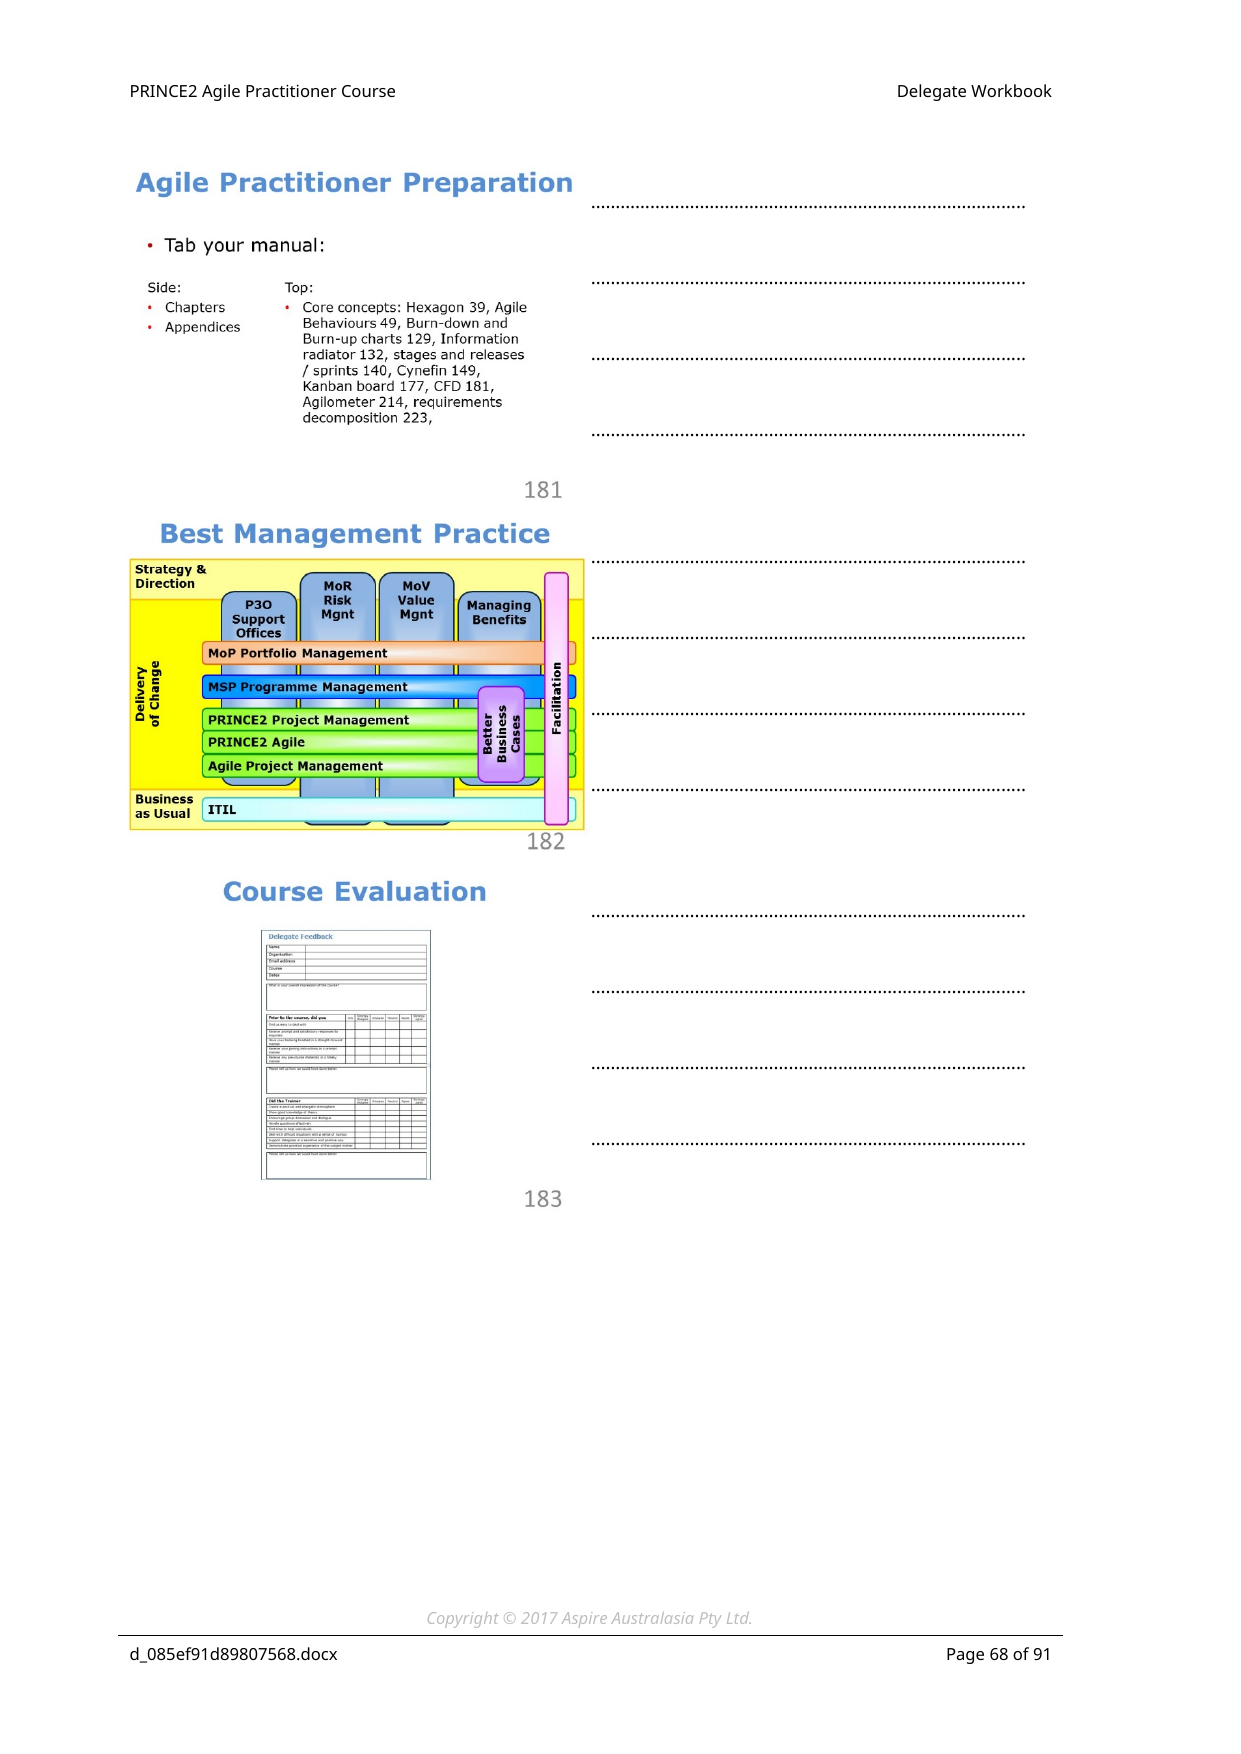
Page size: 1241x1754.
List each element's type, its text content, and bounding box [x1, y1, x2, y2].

picture [118, 150, 591, 1214]
